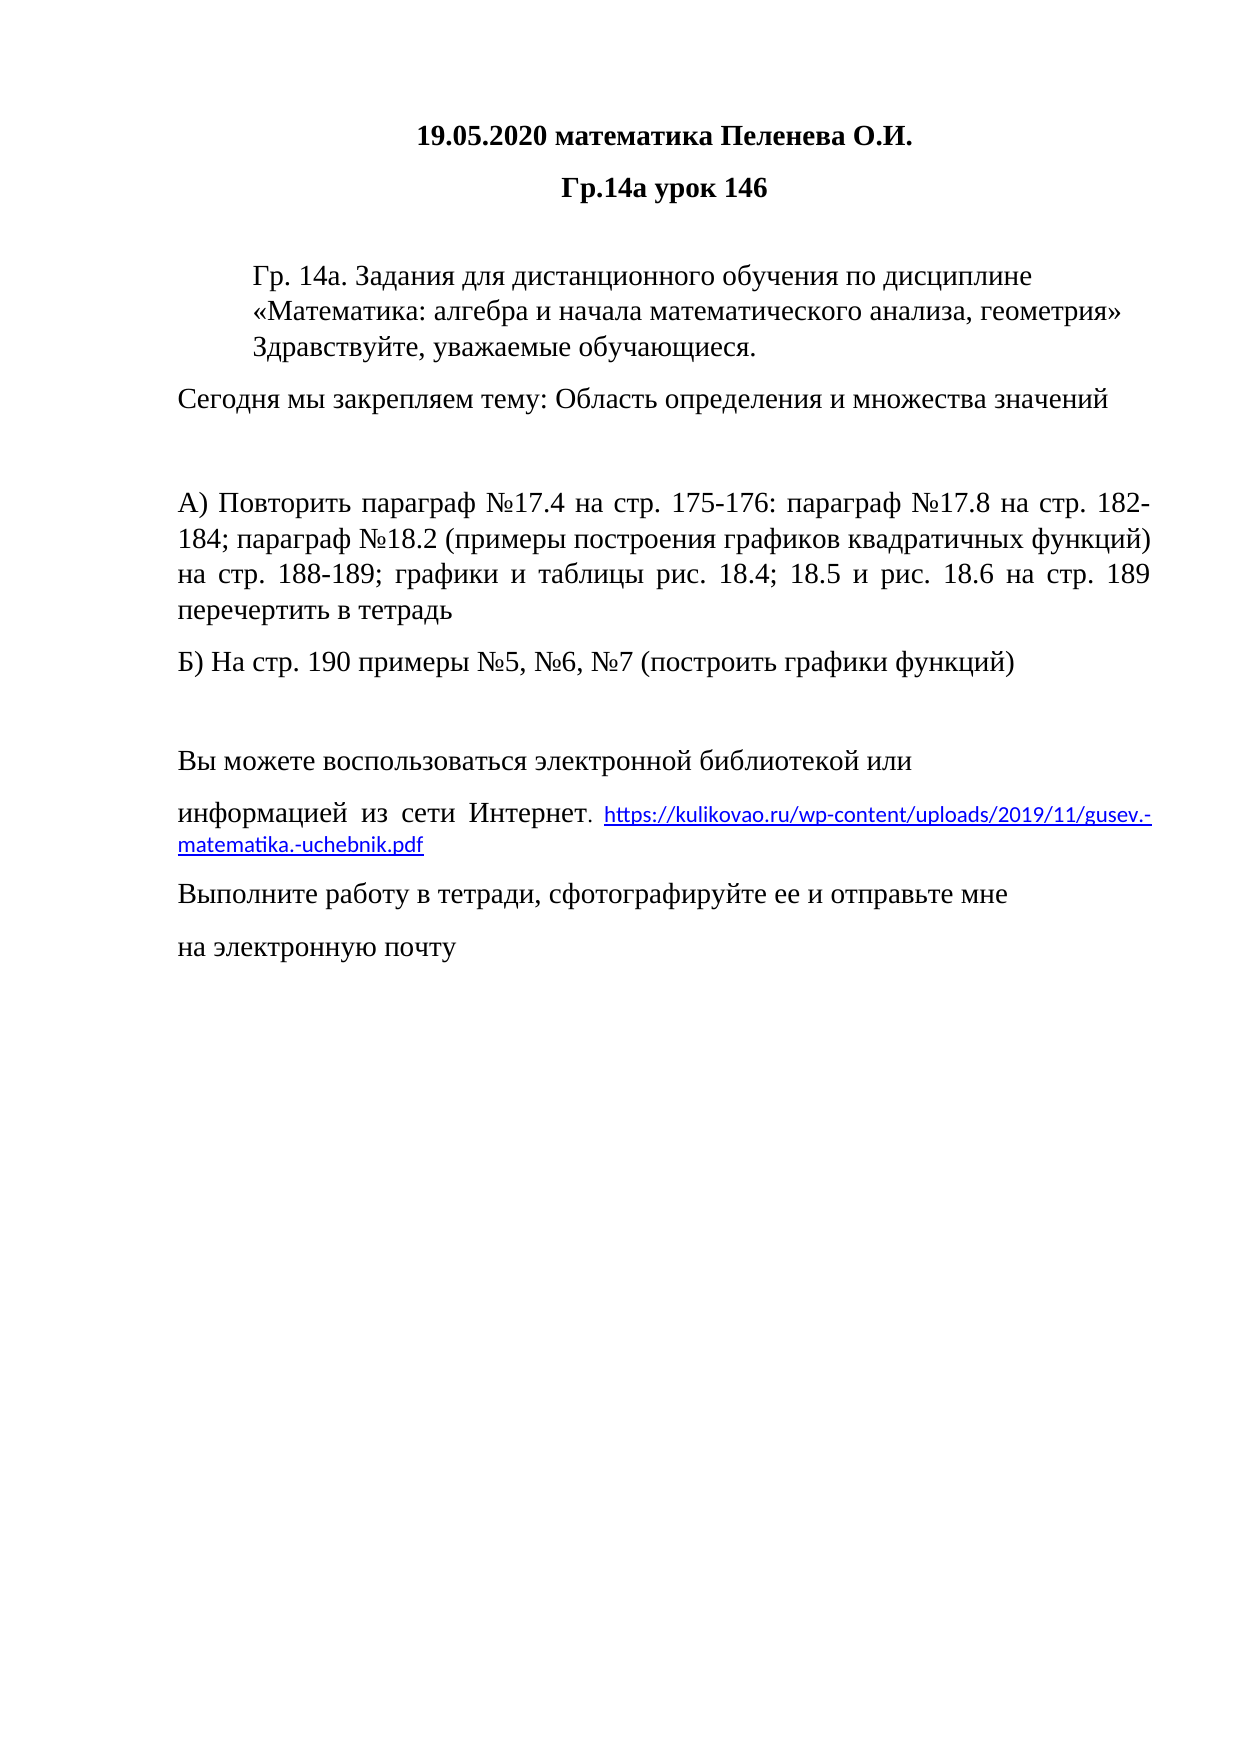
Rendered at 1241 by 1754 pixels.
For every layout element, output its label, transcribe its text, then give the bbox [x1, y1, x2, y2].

text Сегодня мы закрепляем тему: Область определения и множества значений [177, 381, 1152, 415]
list Гр. 14а. Задания для дистанционного обучения по дисциплине «Математика: алгебра и начала математического анализа, геометрия» [252, 258, 1152, 327]
text на электронную почту [177, 929, 1152, 962]
text информацией из сети Интернет. https://kulikovao.ru/wp-content/uploads/2019/11/gusev.-matematika.-uchebnik.pdf [177, 795, 1152, 858]
text 19.05.2020 математика Пеленева О.И. [177, 118, 1152, 152]
text Выполните работу в тетради, сфотографируйте ее и отправьте мне [177, 877, 1152, 910]
list Здравствуйте, уважаемые обучающиеся. [252, 329, 1152, 363]
text Вы можете воспользоваться электронной библиотекой или [177, 743, 1152, 776]
text Гр.14а урок 146 [177, 170, 1152, 204]
text Б) На стр. 190 примеры №5, №6, №7 (построить графики функций) [177, 644, 1152, 678]
text А) Повторить параграф №17.4 на стр. 175-176: параграф №17.8 на стр. 182-184; параграф №18.2 (примеры построения графиков квадратичных функций) на стр. 188-189; графики и таблицы рис. 18.4; 18.5 и рис. 18.6 на стр. 189 перечертить в тетрадь [177, 486, 1152, 626]
